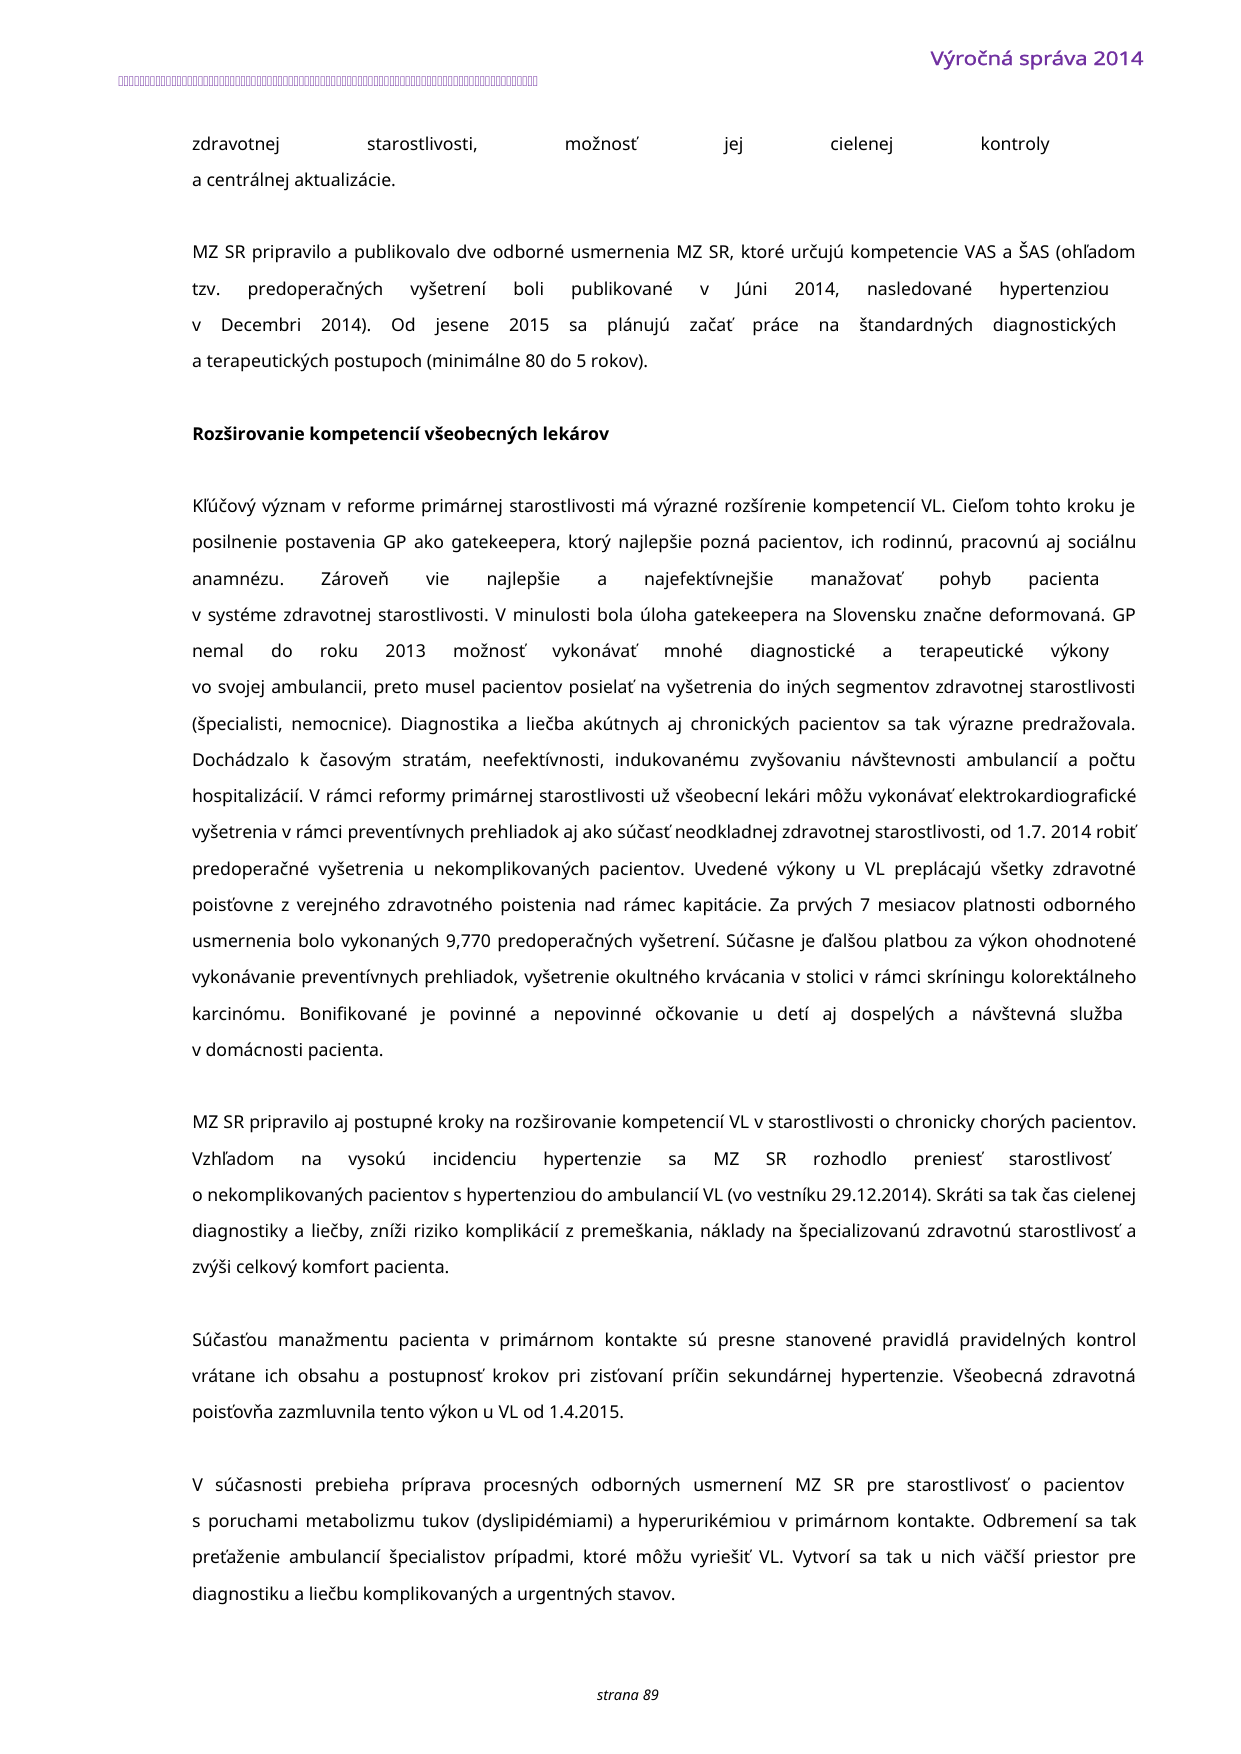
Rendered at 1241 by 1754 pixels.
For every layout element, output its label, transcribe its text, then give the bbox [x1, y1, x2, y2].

text Kľúčový význam v reforme primárnej starostlivosti má výrazné rozšírenie kompetencií VL. Cieľom tohto kroku je posilnenie postavenia GP ako gatekeepera, ktorý najlepšie pozná pacientov, ich rodinnú, pracovnú aj sociálnu anamnézu. Zároveň vie najlepšie a najefektívnejšie manažovať pohyb pacienta v systéme zdravotnej starostlivosti. V minulosti bola úloha gatekeepera na Slovensku značne deformovaná. GP nemal do roku 2013 možnosť vykonávať mnohé diagnostické a terapeutické výkony vo svojej ambulancii, preto musel pacientov posielať na vyšetrenia do iných segmentov zdravotnej starostlivosti (špecialisti, nemocnice). Diagnostika a liečba akútnych aj chronických pacientov sa tak výrazne predražovala. Dochádzalo k časovým stratám, neefektívnosti, indukovanému zvyšovaniu návštevnosti ambulancií a počtu hospitalizácií. V rámci reformy primárnej starostlivosti už všeobecní lekári môžu vykonávať elektrokardiografické vyšetrenia v rámci preventívnych prehliadok aj ako súčasť neodkladnej zdravotnej starostlivosti, od 1.7. 2014 robiť predoperačné vyšetrenia u nekomplikovaných pacientov. Uvedené výkony u VL preplácajú všetky zdravotné poisťovne z verejného zdravotného poistenia nad rámec kapitácie. Za prvých 7 mesiacov platnosti odborného usmernenia bolo vykonaných 9,770 predoperačných vyšetrení. Súčasne je ďalšou platbou za výkon ohodnotené vykonávanie preventívnych prehliadok, vyšetrenie okultného krvácania v stolici v rámci skríningu kolorektálneho karcinómu. Bonifikované je povinné a nepovinné očkovanie u detí aj dospelých a návštevná služba v domácnosti pacienta. [192, 493, 1137, 1061]
text V súčasnosti prebieha príprava procesných odborných usmernení MZ SR pre starostlivosť o pacientov s poruchami metabolizmu tukov (dyslipidémiami) a hyperurikémiou v primárnom kontakte. Odbremení sa tak preťaženie ambulancií špecialistov prípadmi, ktoré môžu vyriešiť VL. Vytvorí sa tak u nich väčší priestor pre diagnostiku a liečbu komplikovaných a urgentných stavov. [192, 1472, 1137, 1605]
text Rozširovanie kompetencií všeobecných lekárov [118, 421, 1137, 445]
text MZ SR pripravilo aj postupné kroky na rozširovanie kompetencií VL v starostlivosti o chronicky chorých pacientov. Vzhľadom na vysokú incidenciu hypertenzie sa MZ SR rozhodlo preniesť starostlivosť o nekomplikovaných pacientov s hypertenziou do ambulancií VL (vo vestníku 29.12.2014). Skráti sa tak čas cielenej diagnostiky a liečby, zníži riziko komplikácií z premeškania, náklady na špecializovanú zdravotnú starostlivosť a zvýši celkový komfort pacienta. [192, 1110, 1137, 1279]
text MZ SR pripravilo a publikovalo dve odborné usmernenia MZ SR, ktoré určujú kompetencie VAS a ŠAS (ohľadom tzv. predoperačných vyšetrení boli publikované v Júni 2014, nasledované hypertenziou v Decembri 2014). Od jesene 2015 sa plánujú začať práce na štandardných diagnostických a terapeutických postupoch (minimálne 80 do 5 rokov). [192, 240, 1137, 373]
text Súčasťou manažmentu pacienta v primárnom kontakte sú presne stanovené pravidlá pravidelných kontrol vrátane ich obsahu a postupnosť krokov pri zisťovaní príčin sekundárnej hypertenzie. Všeobecná zdravotná poisťovňa zazmluvnila tento výkon u VL od 1.4.2015. [192, 1327, 1137, 1424]
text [192, 131, 1137, 191]
